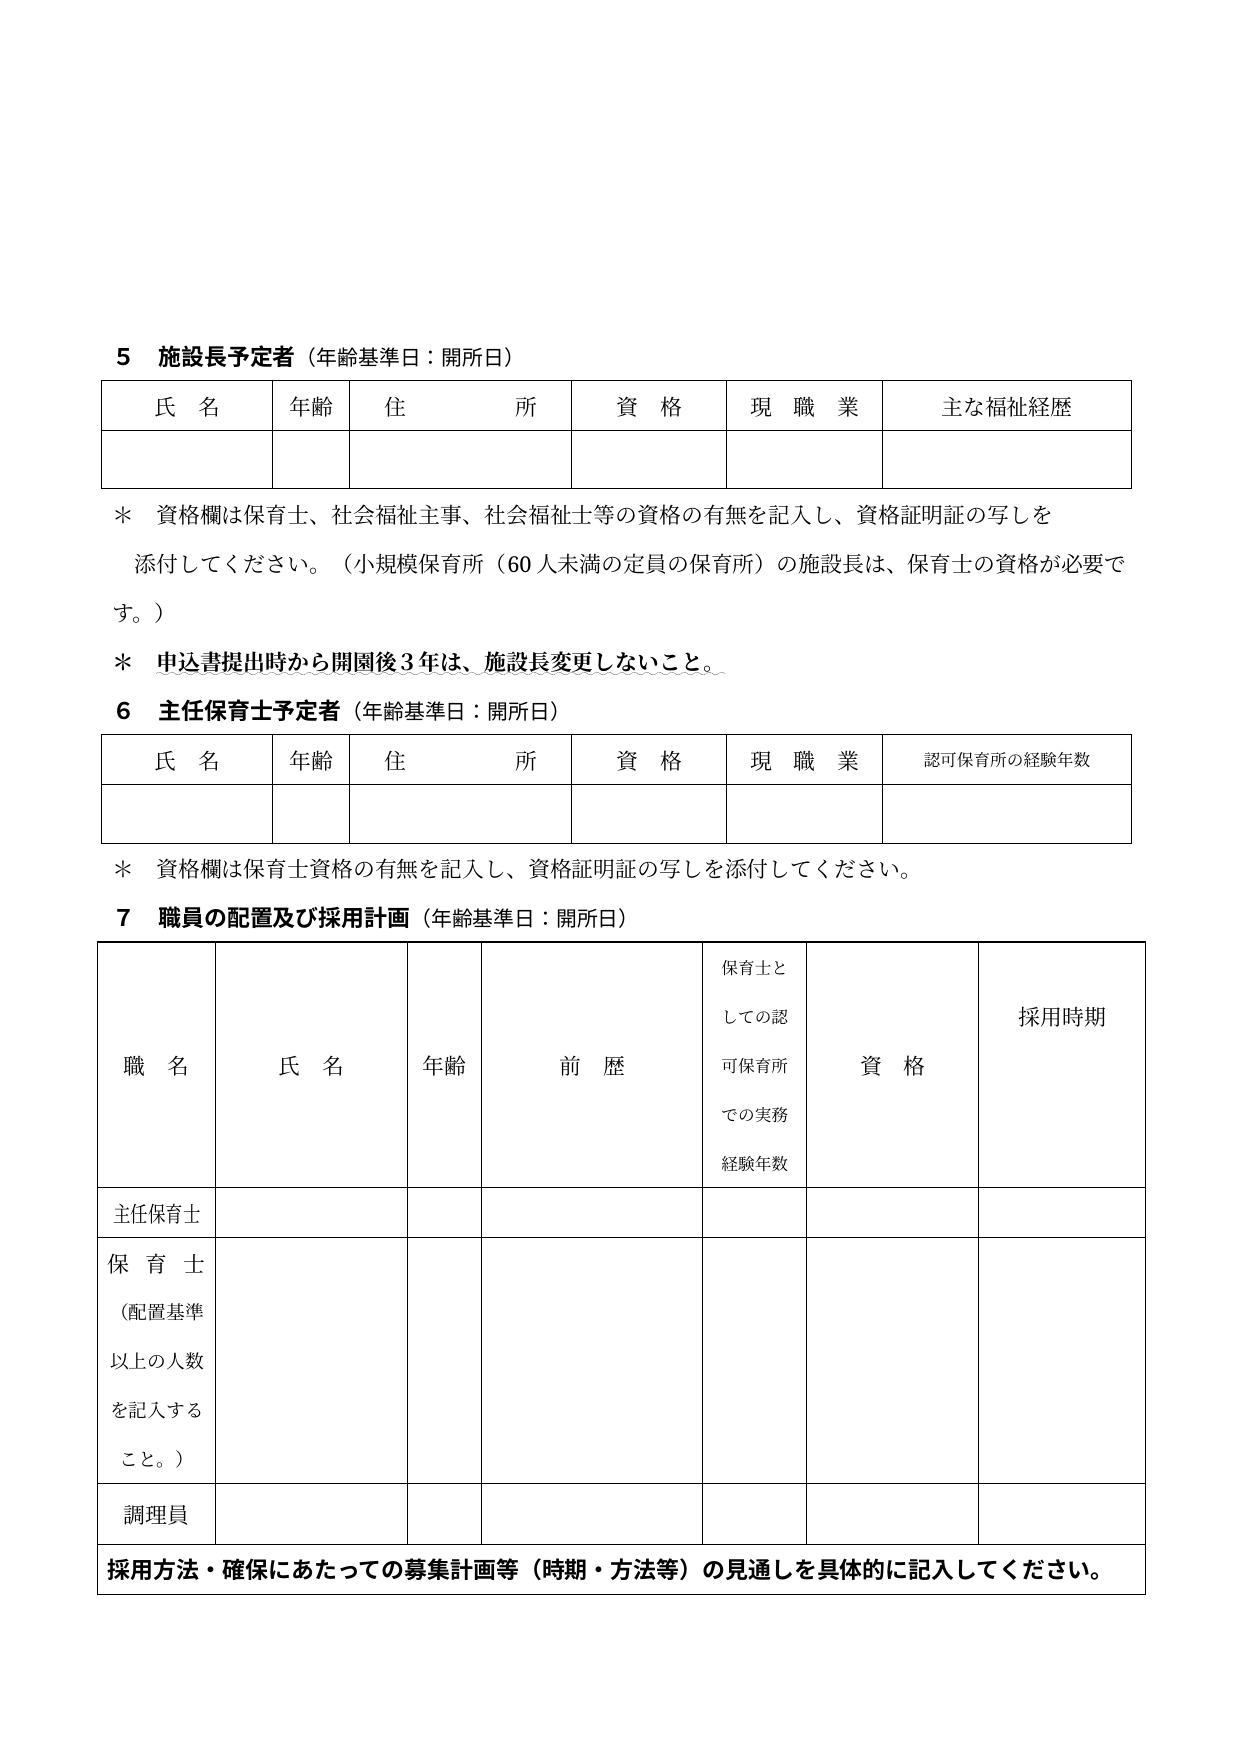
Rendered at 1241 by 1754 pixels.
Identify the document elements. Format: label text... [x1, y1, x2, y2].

table_header 認可保育所の経験年数 [883, 735, 1131, 784]
table_cell [727, 785, 882, 842]
table_cell [572, 431, 726, 488]
table_cell [807, 1188, 978, 1237]
table_header 氏 名 [102, 381, 272, 430]
table_header 年齢 [273, 381, 349, 430]
table_header 氏 名 [102, 735, 272, 784]
table_cell [482, 1188, 702, 1237]
table_cell [572, 785, 726, 842]
table_header 主な福祉経歴 [883, 381, 1131, 430]
table_cell [408, 1238, 481, 1483]
text ＊ 申込書提出時から開園後３年は、施設長変更しないこと。 [112, 636, 1128, 685]
table_header 職 名 [98, 943, 215, 1187]
table_cell [273, 431, 349, 488]
table_cell [807, 1238, 978, 1483]
table_cell [216, 1238, 407, 1483]
text 添付してください。（小規模保育所（60人未満の定員の保育所）の施設長は、保育士の資格が必要です。） [112, 538, 1128, 636]
table_cell [727, 431, 882, 488]
table_header 年齢 [408, 943, 481, 1187]
table_cell [216, 1484, 407, 1543]
table_header 年齢 [273, 735, 349, 784]
table_header 保育士としての認可保育所での実務経験年数 [703, 943, 806, 1187]
table_cell [408, 1188, 481, 1237]
text ７ 職員の配置及び採用計画（年齢基準日：開所日） [112, 892, 1128, 941]
table_cell [350, 785, 571, 842]
table_header 採用時期 [979, 943, 1145, 1187]
table_header 資 格 [807, 943, 978, 1187]
table_cell [883, 785, 1131, 842]
table_cell [807, 1484, 978, 1543]
table_cell 採用方法・確保にあたっての募集計画等（時期・方法等）の見通しを具体的に記入してください。 [98, 1545, 1145, 1593]
table_cell [216, 1188, 407, 1237]
table_cell [979, 1238, 1145, 1483]
table_cell [102, 431, 272, 488]
table_header 住 所 [350, 381, 571, 430]
table_cell [703, 1188, 806, 1237]
table_header 住 所 [350, 735, 571, 784]
table_cell [703, 1238, 806, 1483]
table_cell [482, 1238, 702, 1483]
list 資格欄は保育士、社会福祉主事、社会福祉士等の資格の有無を記入し、資格証明証の写しを [112, 489, 1128, 538]
table_cell [102, 785, 272, 842]
table_header 前 歴 [482, 943, 702, 1187]
table_header 氏 名 [216, 943, 407, 1187]
table_cell 主任保育士 [98, 1188, 215, 1237]
table_header 現 職 業 [727, 381, 882, 430]
table_cell [979, 1188, 1145, 1237]
table_cell [408, 1484, 481, 1543]
table_cell [350, 431, 571, 488]
table_header 資 格 [572, 381, 726, 430]
table_cell 調理員 [98, 1484, 215, 1543]
table_header 現 職 業 [727, 735, 882, 784]
table_cell [482, 1484, 702, 1543]
table_header 資 格 [572, 735, 726, 784]
table_cell [703, 1484, 806, 1543]
list 資格欄は保育士資格の有無を記入し、資格証明証の写しを添付してください。 [112, 844, 1128, 892]
table_cell [883, 431, 1131, 488]
table_cell [273, 785, 349, 842]
text ６ 主任保育士予定者（年齢基準日：開所日） [112, 685, 1128, 734]
table_cell [979, 1484, 1145, 1543]
text ５ 施設長予定者（年齢基準日：開所日） [112, 331, 1128, 380]
table_cell 保育士 （配置基準以上の人数を記入すること。） [98, 1238, 215, 1483]
